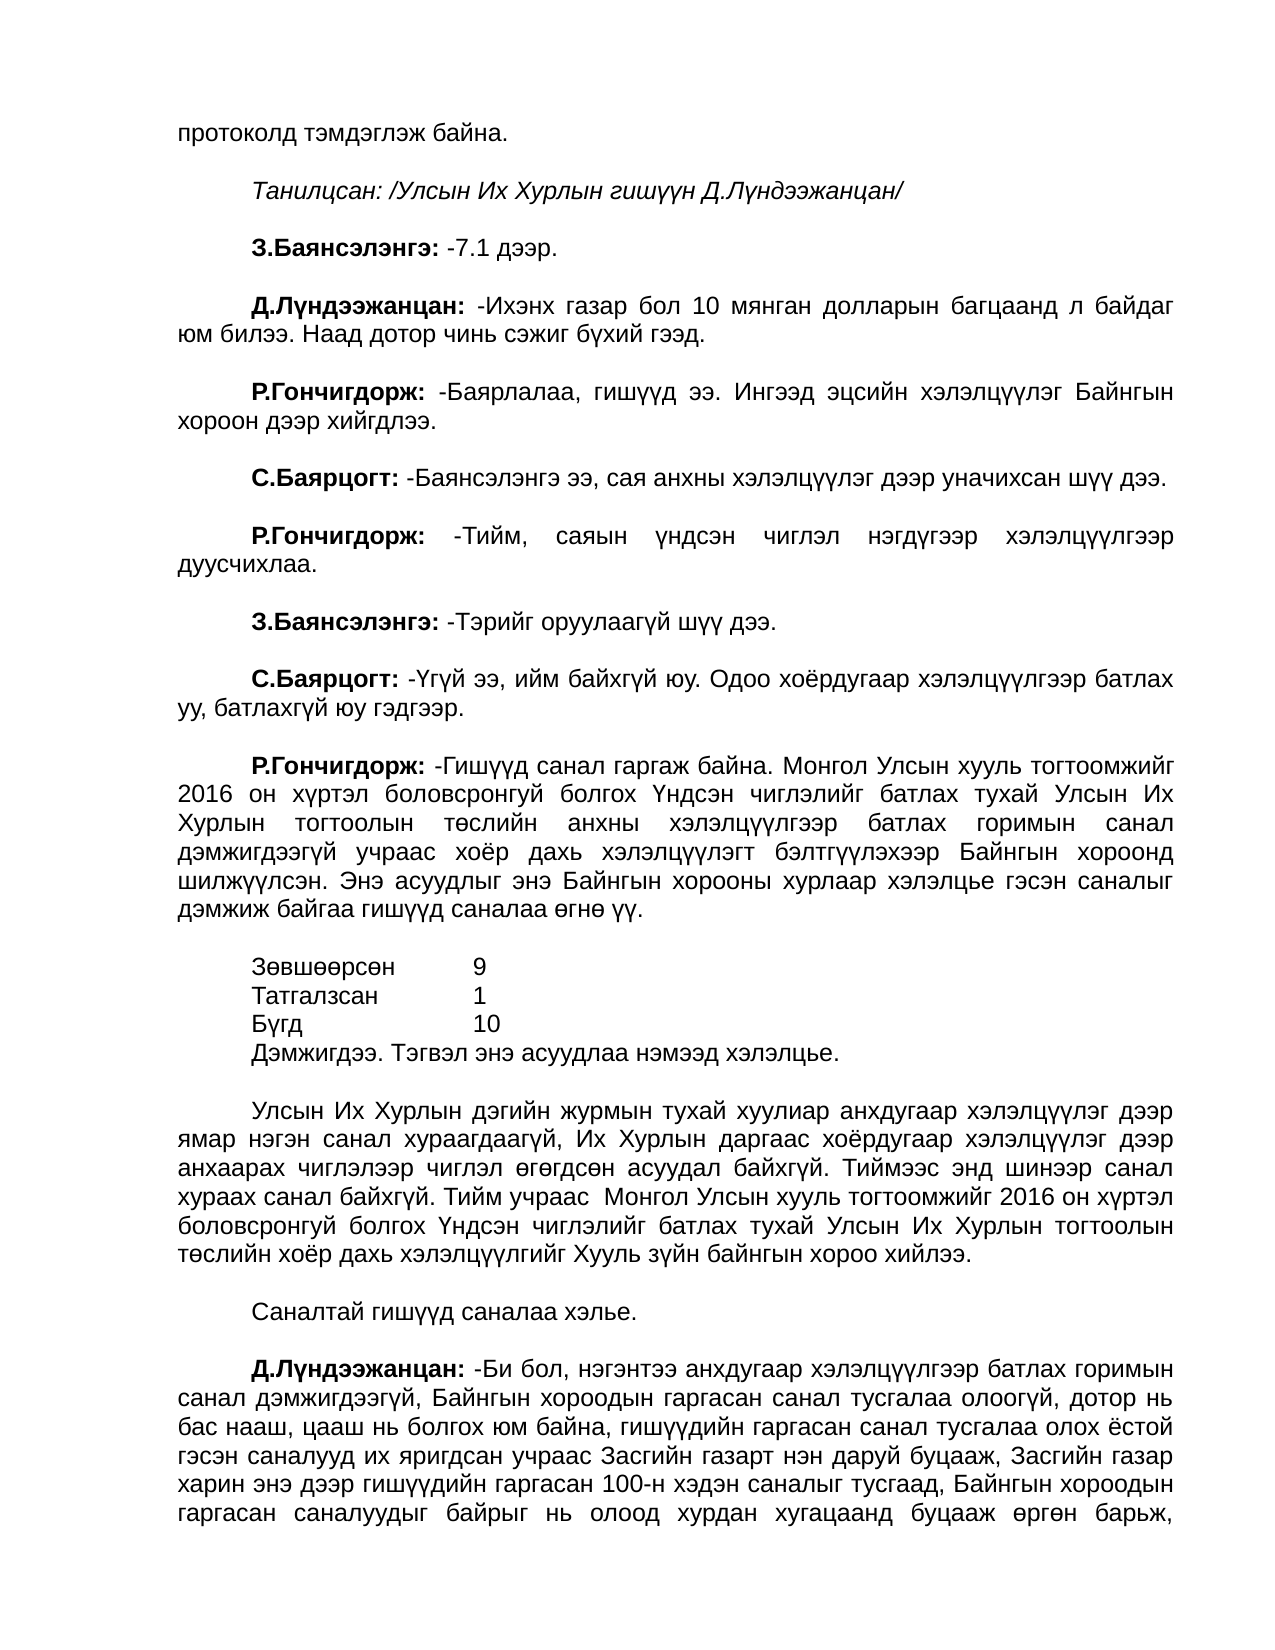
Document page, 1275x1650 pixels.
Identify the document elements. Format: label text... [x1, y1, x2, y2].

text Улсын Их Хурлын дэгийн журмын тухай хуулиар анхдугаар хэлэлцүүлэг дээр ямар нэгэн санал хураагдаагүй, Их Хурлын даргаас хоёрдугаар хэлэлцүүлэг дээр анхаарах чиглэлээр чиглэл өгөгдсөн асуудал байхгүй. Тиймээс энд шинээр санал хураах санал байхгүй. Тийм учраас Монгол Улсын хууль тогтоомжийг 2016 он хүртэл боловсронгуй болгох Үндсэн чиглэлийг батлах тухай Улсын Их Хурлын тогтоолын төслийн хоёр дахь хэлэлцүүлгийг Хууль зүйн байнгын хороо хийлээ. [177, 1096, 1174, 1268]
text Бүгд 10 [177, 1009, 1174, 1038]
text Татгалзсан 1 [177, 981, 1174, 1009]
text Зөвшөөрсөн 9 [177, 952, 1174, 981]
text З.Баянсэлэнгэ: -7.1 дээр. [177, 233, 1174, 262]
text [177, 1354, 1174, 1527]
text С.Баярцогт: -Баянсэлэнгэ ээ, сая анхны хэлэлцүүлэг дээр уначихсан шүү дээ. [177, 463, 1174, 492]
text С.Баярцогт: -Үгүй ээ, ийм байхгүй юу. Одоо хоёрдугаар хэлэлцүүлгээр батлах уу, батлахгүй юу гэдгээр. [177, 664, 1174, 722]
text Танилцсан: /Улсын Их Хурлын гишүүн Д.Лүндээжанцан/ [177, 176, 1174, 204]
text Р.Гончигдорж: -Баярлалаа, гишүүд ээ. Ингээд эцсийн хэлэлцүүлэг Байнгын хороон дээр хийгдлээ. [177, 377, 1174, 434]
text Дэмжигдээ. Тэгвэл энэ асуудлаа нэмээд хэлэлцье. [177, 1038, 1174, 1067]
text З.Баянсэлэнгэ: -Тэрийг оруулаагүй шүү дээ. [177, 607, 1174, 636]
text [177, 118, 1174, 147]
text Саналтай гишүүд саналаа хэлье. [177, 1297, 1174, 1326]
text Р.Гончигдорж: -Тийм, саяын үндсэн чиглэл нэгдүгээр хэлэлцүүлгээр дуусчихлаа. [177, 521, 1174, 578]
text Д.Лүндээжанцан: -Ихэнх газар бол 10 мянган долларын багцаанд л байдаг юм билээ. Наад дотор чинь сэжиг бүхий гээд. [177, 291, 1174, 348]
text Р.Гончигдорж: -Гишүүд санал гаргаж байна. Монгол Улсын хууль тогтоомжийг 2016 он хүртэл боловсронгуй болгох Үндсэн чиглэлийг батлах тухай Улсын Их Хурлын тогтоолын төслийн анхны хэлэлцүүлгээр батлах горимын санал дэмжигдээгүй учраас хоёр дахь хэлэлцүүлэгт бэлтгүүлэхээр Байнгын хороонд шилжүүлсэн. Энэ асуудлыг энэ Байнгын хорооны хурлаар хэлэлцье гэсэн саналыг дэмжиж байгаа гишүүд саналаа өгнө үү. [177, 751, 1174, 923]
